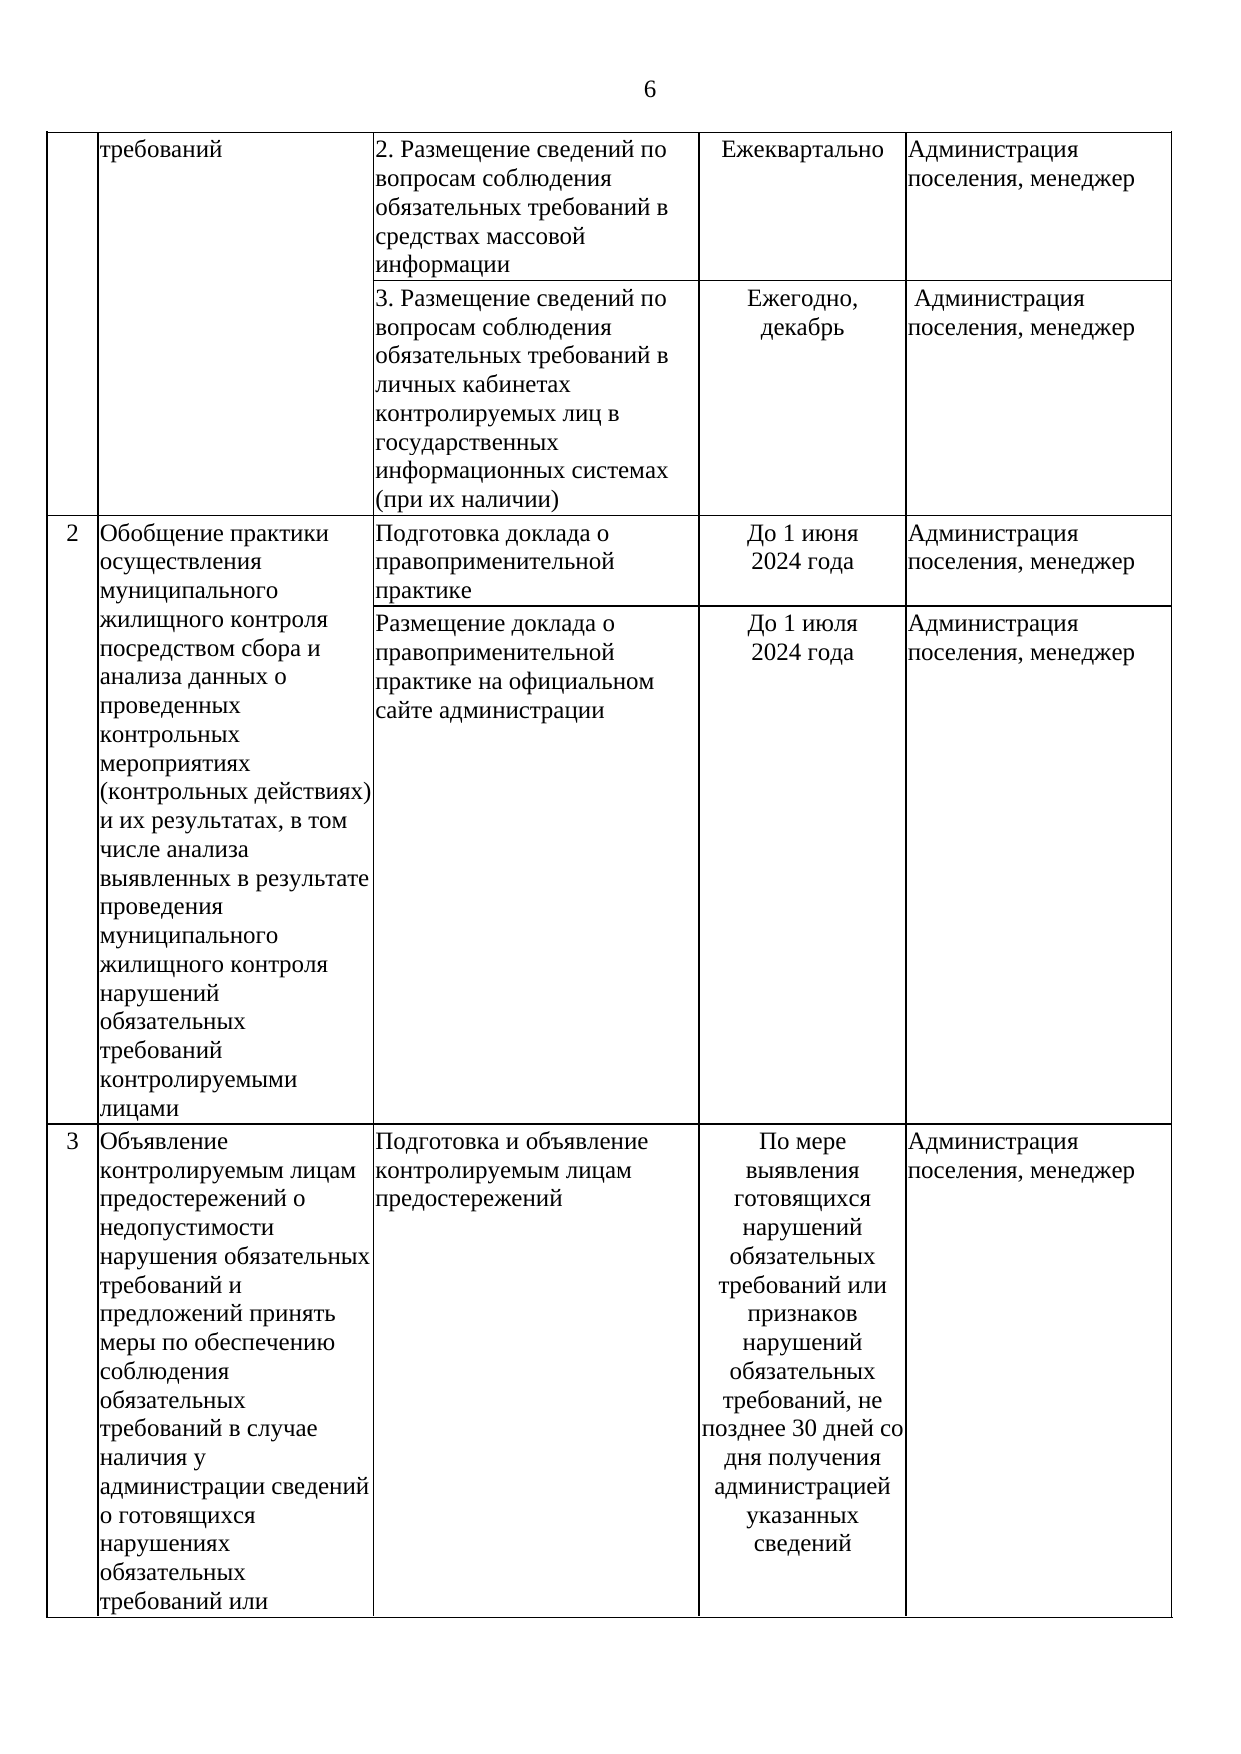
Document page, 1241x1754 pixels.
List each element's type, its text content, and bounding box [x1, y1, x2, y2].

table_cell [374, 1125, 698, 1616]
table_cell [700, 1125, 905, 1616]
table_cell Ежеквартально [700, 133, 905, 280]
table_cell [907, 133, 1171, 280]
table_cell Информирование контролируемых и иных лиц по вопросам соблюдения обязательных требований [99, 133, 373, 514]
table_cell Обобщение практики осуществления муниципального жилищного контроля посредством сбора и анализа данных о проведенных контрольных мероприятиях (контрольных действиях) и их результатах, в том числе анализа выявленных в результате проведения муниципального жилищного контроля нарушений обязательных требований контролируемыми лицами [99, 516, 373, 1123]
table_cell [907, 1125, 1171, 1616]
table_cell До 1 июля 2024 года [700, 607, 905, 1123]
table_cell 1 [48, 133, 97, 514]
table_cell До 1 июня 2024 года [700, 516, 905, 605]
table_cell 2. Размещение сведений по вопросам соблюдения обязательных требований в средствах массовой информации [374, 133, 698, 280]
table_cell Администрация поселения, менеджер [907, 281, 1171, 514]
table_cell 3 [48, 1125, 97, 1616]
table_cell 2 [48, 516, 97, 1123]
table_cell Размещение доклада о правоприменительной практике на официальном сайте администрации [374, 607, 698, 1123]
table_cell Администрация поселения, менеджер [907, 516, 1171, 605]
table_cell Ежегодно, декабрь [700, 281, 905, 514]
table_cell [99, 1125, 373, 1616]
table_cell 3. Размещение сведений по вопросам соблюдения обязательных требований в личных кабинетах контролируемых лиц в государственных информационных системах (при их наличии) [374, 281, 698, 514]
table_cell Администрация поселения, менеджер [907, 607, 1171, 1123]
